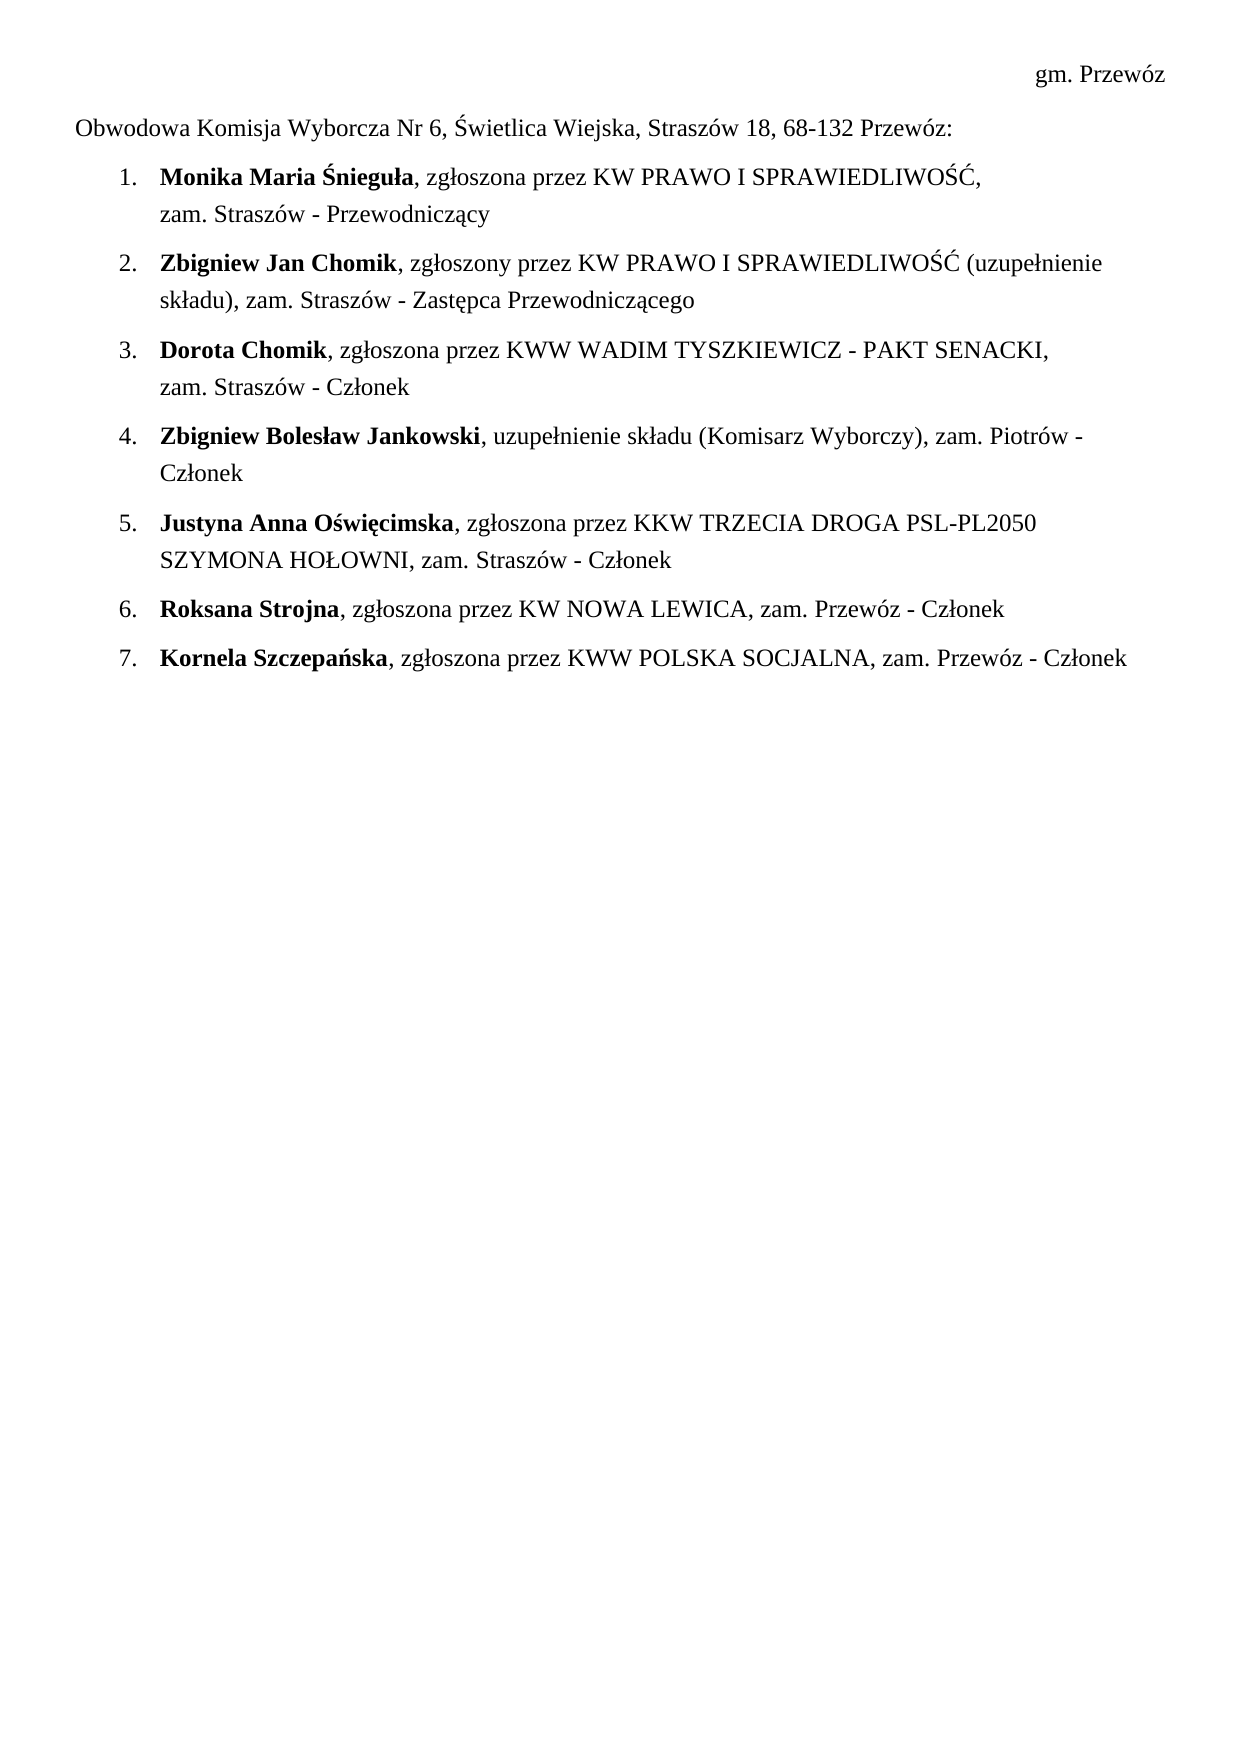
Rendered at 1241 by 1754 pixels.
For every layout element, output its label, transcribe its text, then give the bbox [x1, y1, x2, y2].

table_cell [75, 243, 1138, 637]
text Obwodowa Komisja Wyborcza Nr 6, Świetlica Wiejska, Straszów 18, 68-132 Przewóz: [75, 113, 1165, 142]
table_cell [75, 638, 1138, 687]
text gm. Przewóz [75, 59, 1165, 88]
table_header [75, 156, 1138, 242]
